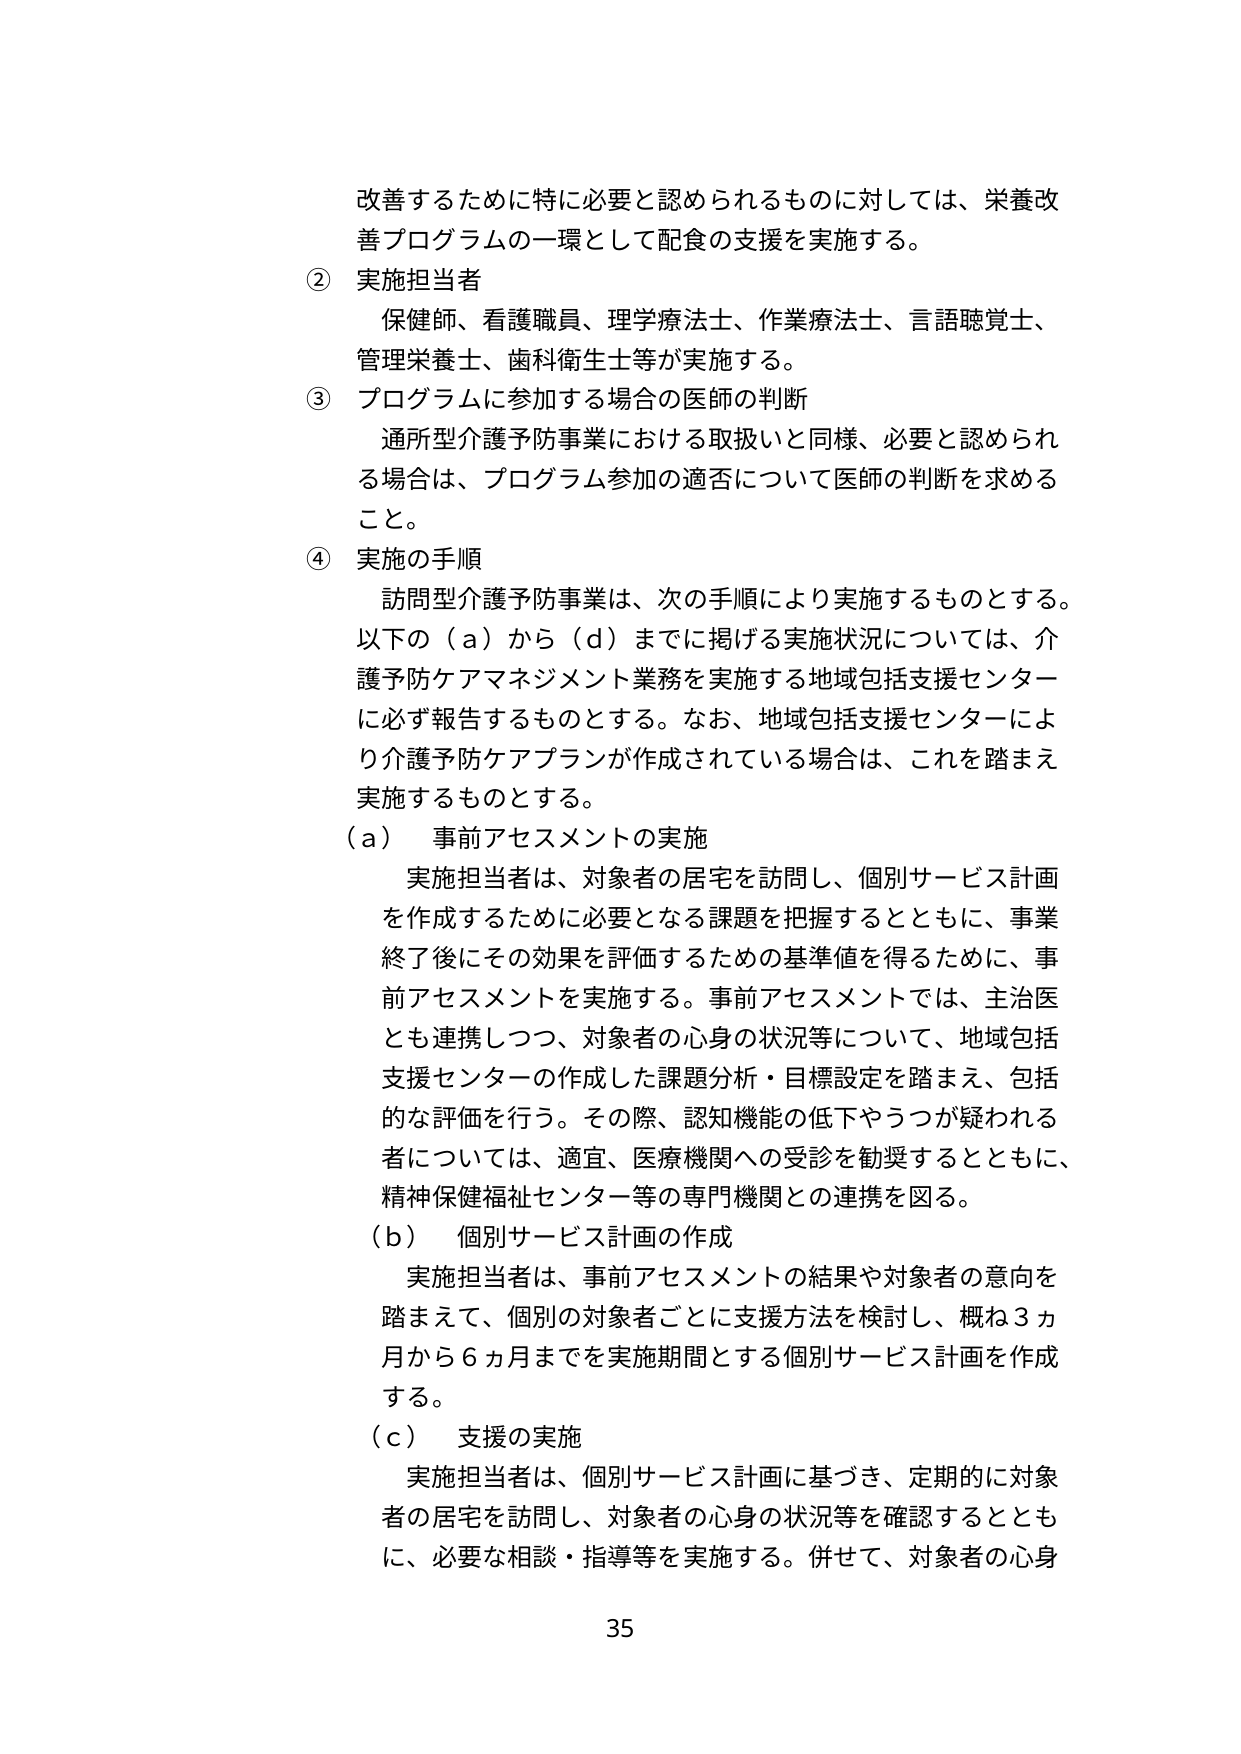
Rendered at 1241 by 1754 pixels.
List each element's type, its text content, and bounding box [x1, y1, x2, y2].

text 実施担当者は、事前アセスメントの結果や対象者の意向を踏まえて、個別の対象者ごとに支援方法を検討し、概ね３ヵ月から６ヵ月までを実施期間とする個別サービス計画を作成する。 [357, 1256, 1059, 1416]
text （ａ） 事前アセスメントの実施 [181, 817, 1059, 857]
text 訪問型介護予防事業は、次の手順により実施するものとする。以下の（ａ）から（ｄ）までに掲げる実施状況については、介護予防ケアマネジメント業務を実施する地域包括支援センターに必ず報告するものとする。なお、地域包括支援センターにより介護予防ケアプランが作成されている場合は、これを踏まえ実施するものとする。 [332, 578, 1059, 817]
text ④ 実施の手順 [181, 538, 1059, 578]
text （ｂ） 個別サービス計画の作成 [307, 1216, 1059, 1256]
text 実施担当者は、対象者の居宅を訪問し、個別サービス計画を作成するために必要となる課題を把握するとともに、事業終了後にその効果を評価するための基準値を得るために、事前アセスメントを実施する。事前アセスメントでは、主治医とも連携しつつ、対象者の心身の状況等について、地域包括支援センターの作成した課題分析・目標設定を踏まえ、包括的な評価を行う。その際、認知機能の低下やうつが疑われる者については、適宜、医療機関への受診を勧奨するとともに、精神保健福祉センター等の専門機関との連携を図る。 [357, 857, 1059, 1216]
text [332, 179, 1059, 258]
text （ｃ） 支援の実施 [307, 1416, 1059, 1455]
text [357, 1455, 1059, 1575]
text 通所型介護予防事業における取扱いと同様、必要と認められる場合は、プログラム参加の適否について医師の判断を求めること。 [332, 418, 1059, 538]
text ② 実施担当者 [181, 258, 1059, 298]
text 保健師、看護職員、理学療法士、作業療法士、言語聴覚士、管理栄養士、歯科衛生士等が実施する。 [332, 298, 1059, 378]
text ③ プログラムに参加する場合の医師の判断 [181, 378, 1059, 418]
